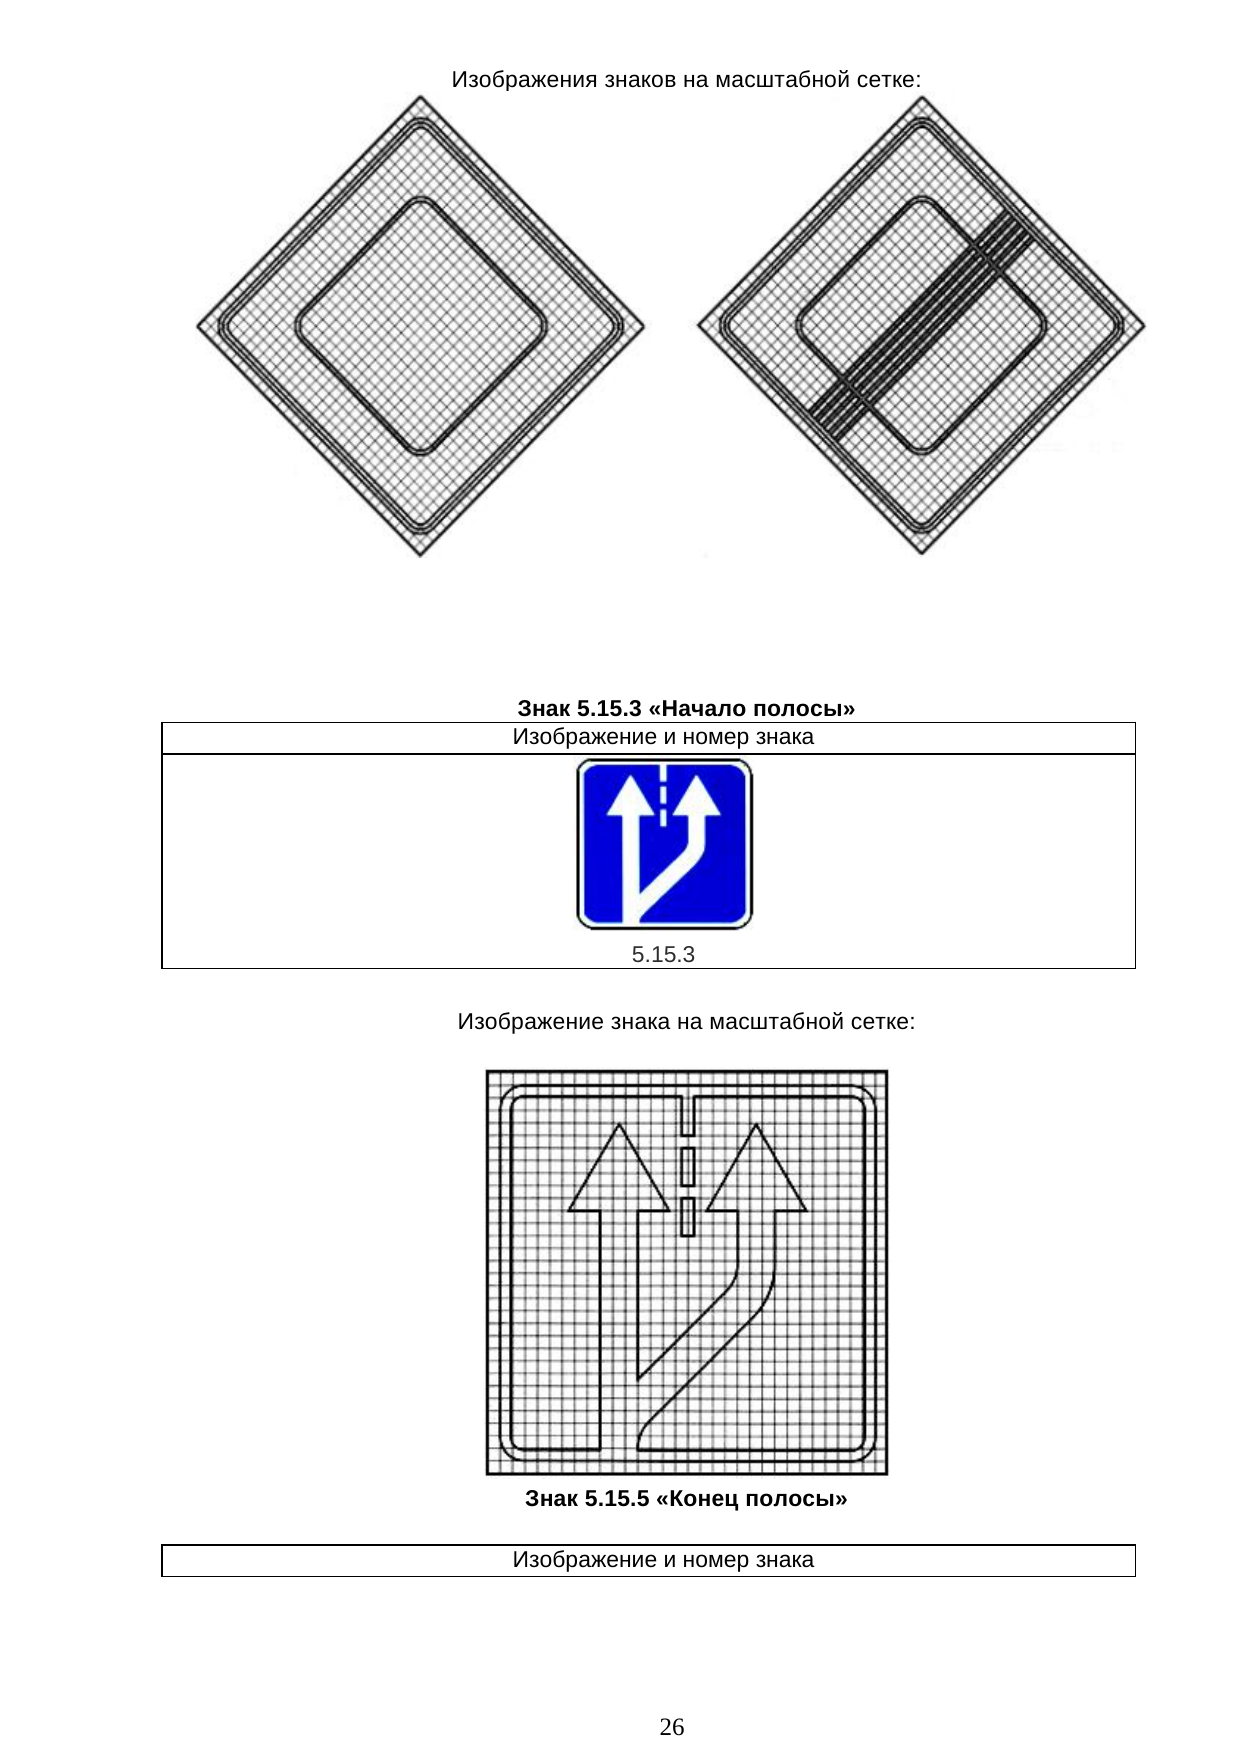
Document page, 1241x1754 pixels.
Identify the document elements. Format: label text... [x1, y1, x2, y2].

text Знак 5.15.3 «Начало полосы» [162, 689, 1181, 722]
table_header Изображение и номер знака [163, 1546, 1135, 1576]
picture [572, 755, 754, 935]
picture [194, 91, 1150, 558]
text Изображение знака на масштабной сетке: [162, 1002, 1181, 1034]
table_header Изображение и номер знака [163, 723, 1135, 753]
table_cell 5.15.3 [163, 755, 1135, 967]
text Знак 5.15.5 «Конец полосы» [162, 1478, 1181, 1511]
picture [483, 1067, 890, 1479]
